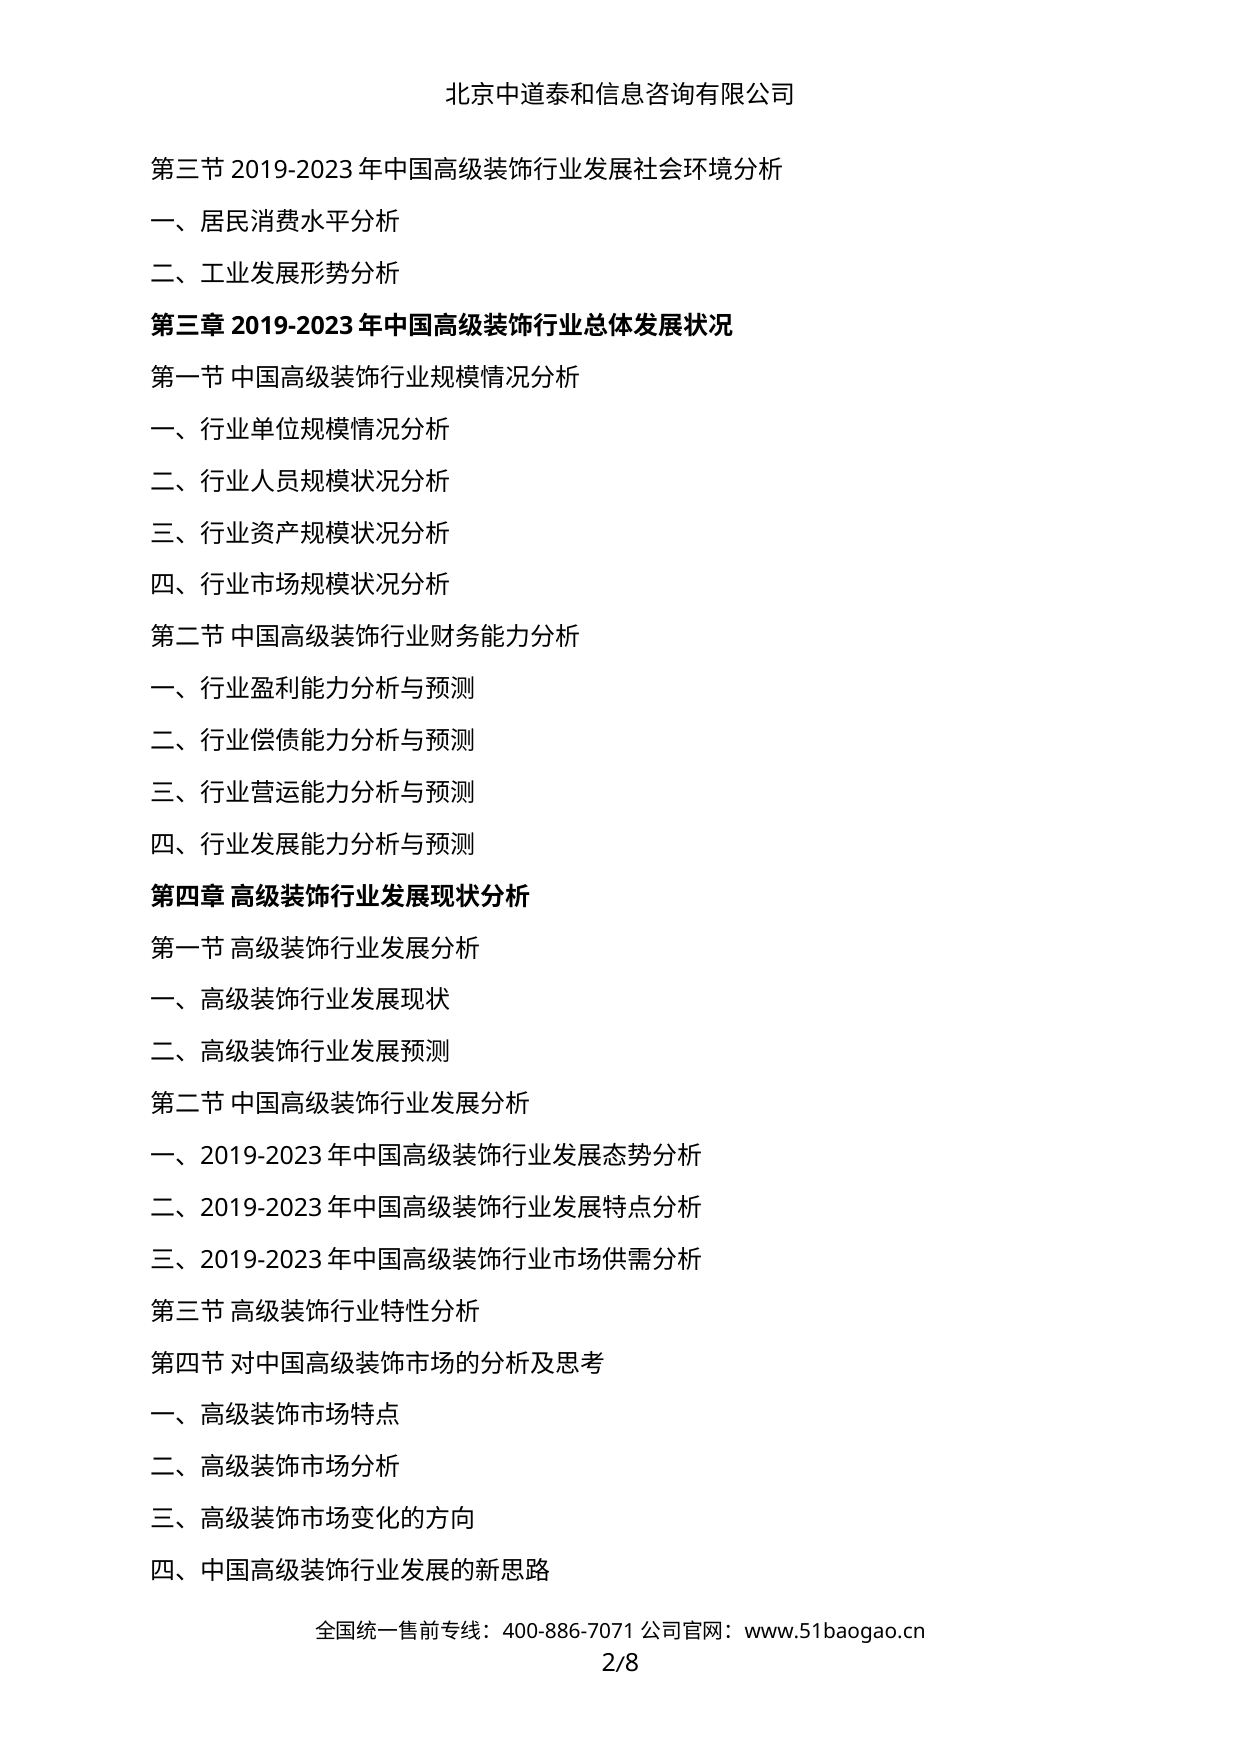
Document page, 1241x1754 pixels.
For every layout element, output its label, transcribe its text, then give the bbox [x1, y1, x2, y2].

text 第三章 2019-2023年中国高级装饰行业总体发展状况 [150, 306, 1090, 342]
text 二、2019-2023年中国高级装饰行业发展特点分析 [150, 1187, 1090, 1224]
text 第一节 中国高级装饰行业规模情况分析 [150, 357, 1090, 394]
text 二、高级装饰市场分析 [150, 1447, 1090, 1483]
text 二、行业偿债能力分析与预测 [150, 721, 1090, 757]
text 第四章 高级装饰行业发展现状分析 [150, 876, 1090, 912]
text 一、行业单位规模情况分析 [150, 409, 1090, 446]
text 一、居民消费水平分析 [150, 202, 1090, 238]
text 四、行业市场规模状况分析 [150, 565, 1090, 601]
text 第四节 对中国高级装饰市场的分析及思考 [150, 1343, 1090, 1379]
text 第三节 高级装饰行业特性分析 [150, 1291, 1090, 1327]
text 三、高级装饰市场变化的方向 [150, 1499, 1090, 1535]
text 一、高级装饰行业发展现状 [150, 980, 1090, 1016]
text 第二节 中国高级装饰行业发展分析 [150, 1084, 1090, 1120]
text 二、行业人员规模状况分析 [150, 461, 1090, 497]
text 一、行业盈利能力分析与预测 [150, 669, 1090, 705]
text 一、2019-2023年中国高级装饰行业发展态势分析 [150, 1136, 1090, 1172]
text 二、高级装饰行业发展预测 [150, 1032, 1090, 1068]
text 三、2019-2023年中国高级装饰行业市场供需分析 [150, 1239, 1090, 1276]
text 四、中国高级装饰行业发展的新思路 [150, 1551, 1090, 1587]
text 第二节 中国高级装饰行业财务能力分析 [150, 617, 1090, 653]
text 四、行业发展能力分析与预测 [150, 824, 1090, 861]
text 一、高级装饰市场特点 [150, 1395, 1090, 1431]
text 第一节 高级装饰行业发展分析 [150, 928, 1090, 964]
text 三、行业资产规模状况分析 [150, 513, 1090, 549]
text 二、工业发展形势分析 [150, 254, 1090, 290]
text 第三节 2019-2023年中国高级装饰行业发展社会环境分析 [150, 150, 1090, 186]
text 三、行业营运能力分析与预测 [150, 772, 1090, 809]
